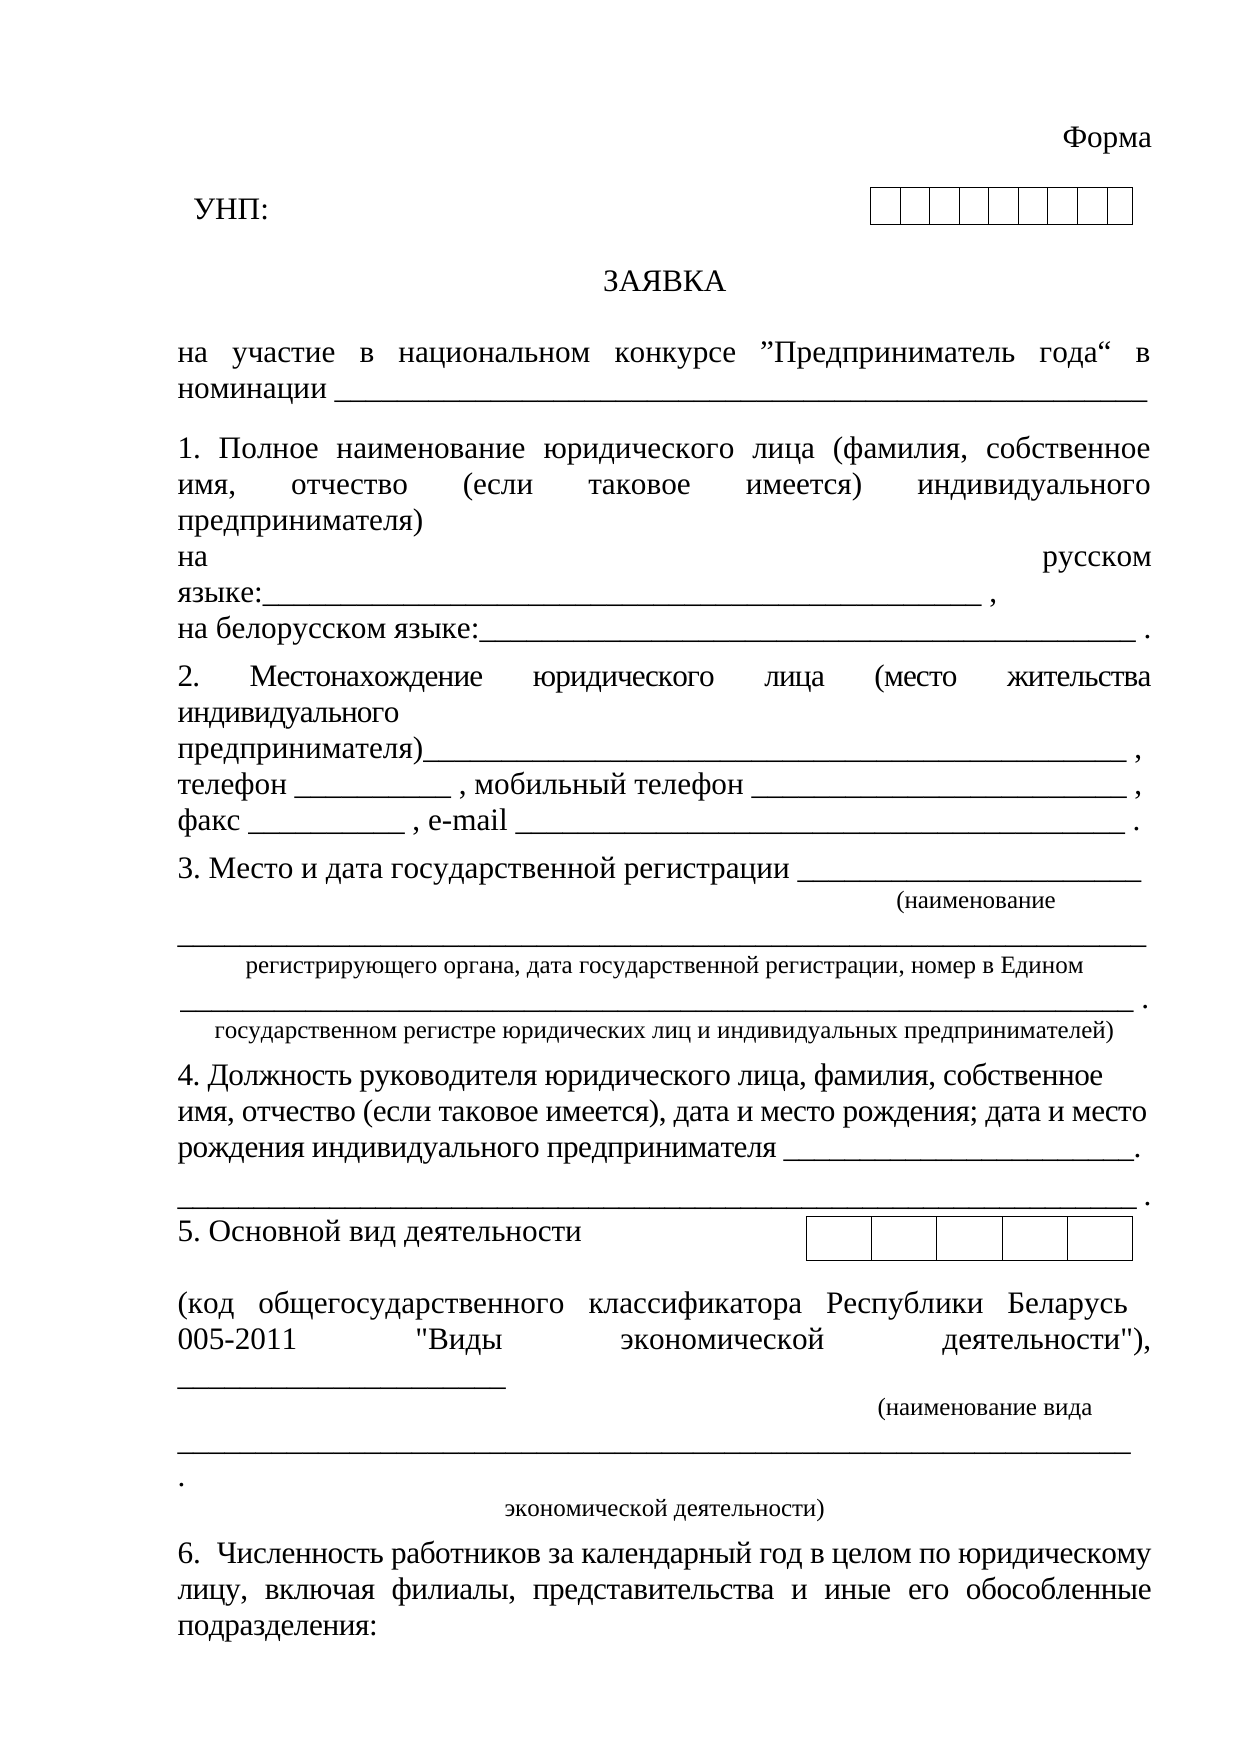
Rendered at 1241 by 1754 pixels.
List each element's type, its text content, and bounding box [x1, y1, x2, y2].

text 5. Основной вид деятельности [177, 1212, 1152, 1248]
text ______________________________________________________________ [177, 914, 1152, 950]
text телефон __________ , мобильный телефон ________________________ , [177, 765, 1152, 801]
table_header [807, 1217, 871, 1260]
table_header [1019, 188, 1047, 224]
table_header [1048, 188, 1077, 224]
text _______________________________________________________________ . [177, 1176, 1152, 1212]
text _____________________________________________________________ . [177, 979, 1152, 1015]
table_header [937, 1217, 1002, 1260]
text (наименование вида [177, 1392, 1152, 1421]
text 6. Численность работников за календарный год в целом по юридическому лицу, включая филиалы, представительства и иные его обособленные подразделения: [177, 1534, 1152, 1642]
text 2. Местонахождение юридического лица (место жительства индивидуального предпринимателя)_____________________________________________ , [177, 657, 1152, 765]
text ЗАЯВКА [177, 262, 1152, 298]
table_header [901, 188, 929, 224]
text _____________________________________________________________ . [177, 1421, 1152, 1493]
table_header [871, 188, 900, 224]
text на белорусском языке:__________________________________________ . [177, 609, 1152, 645]
text на участие в национальном конкурсе ”Предприниматель года“ в номинации ____________________________________________________ [177, 334, 1152, 406]
table_header [1003, 1217, 1067, 1260]
table_header [1108, 188, 1132, 224]
table_header [1068, 1217, 1132, 1260]
text Форма [177, 118, 1152, 154]
text 3. Место и дата государственной регистрации ______________________ [177, 849, 1152, 886]
text экономической деятельности) [177, 1493, 1152, 1521]
text факс __________ , e-mail _______________________________________ . [177, 801, 1152, 837]
text УНП: [177, 190, 1152, 226]
table_header [930, 188, 959, 224]
table_header [989, 188, 1018, 224]
text (наименование [177, 886, 1152, 914]
text регистрирующего органа, дата государственной регистрации, номер в Едином [177, 950, 1152, 979]
table_header [1078, 188, 1107, 224]
text 4. Должность руководителя юридического лица, фамилия, собственное имя, отчество (если таковое имеется), дата и место рождения; дата и место рождения индивидуального предпринимателя _______________________. [177, 1056, 1152, 1164]
text государственном регистре юридических лиц и индивидуальных предпринимателей) [177, 1015, 1152, 1044]
table_header [872, 1217, 936, 1260]
text (код общегосударственного классификатора Республики Беларусь 005-2011 "Виды экономической деятельности"), _____________________ [177, 1284, 1152, 1392]
table_header [960, 188, 988, 224]
text 1. Полное наименование юридического лица (фамилия, собственное имя, отчество (если таковое имеется) индивидуального предпринимателя) на русском языке:______________________________________________ , [177, 429, 1152, 609]
